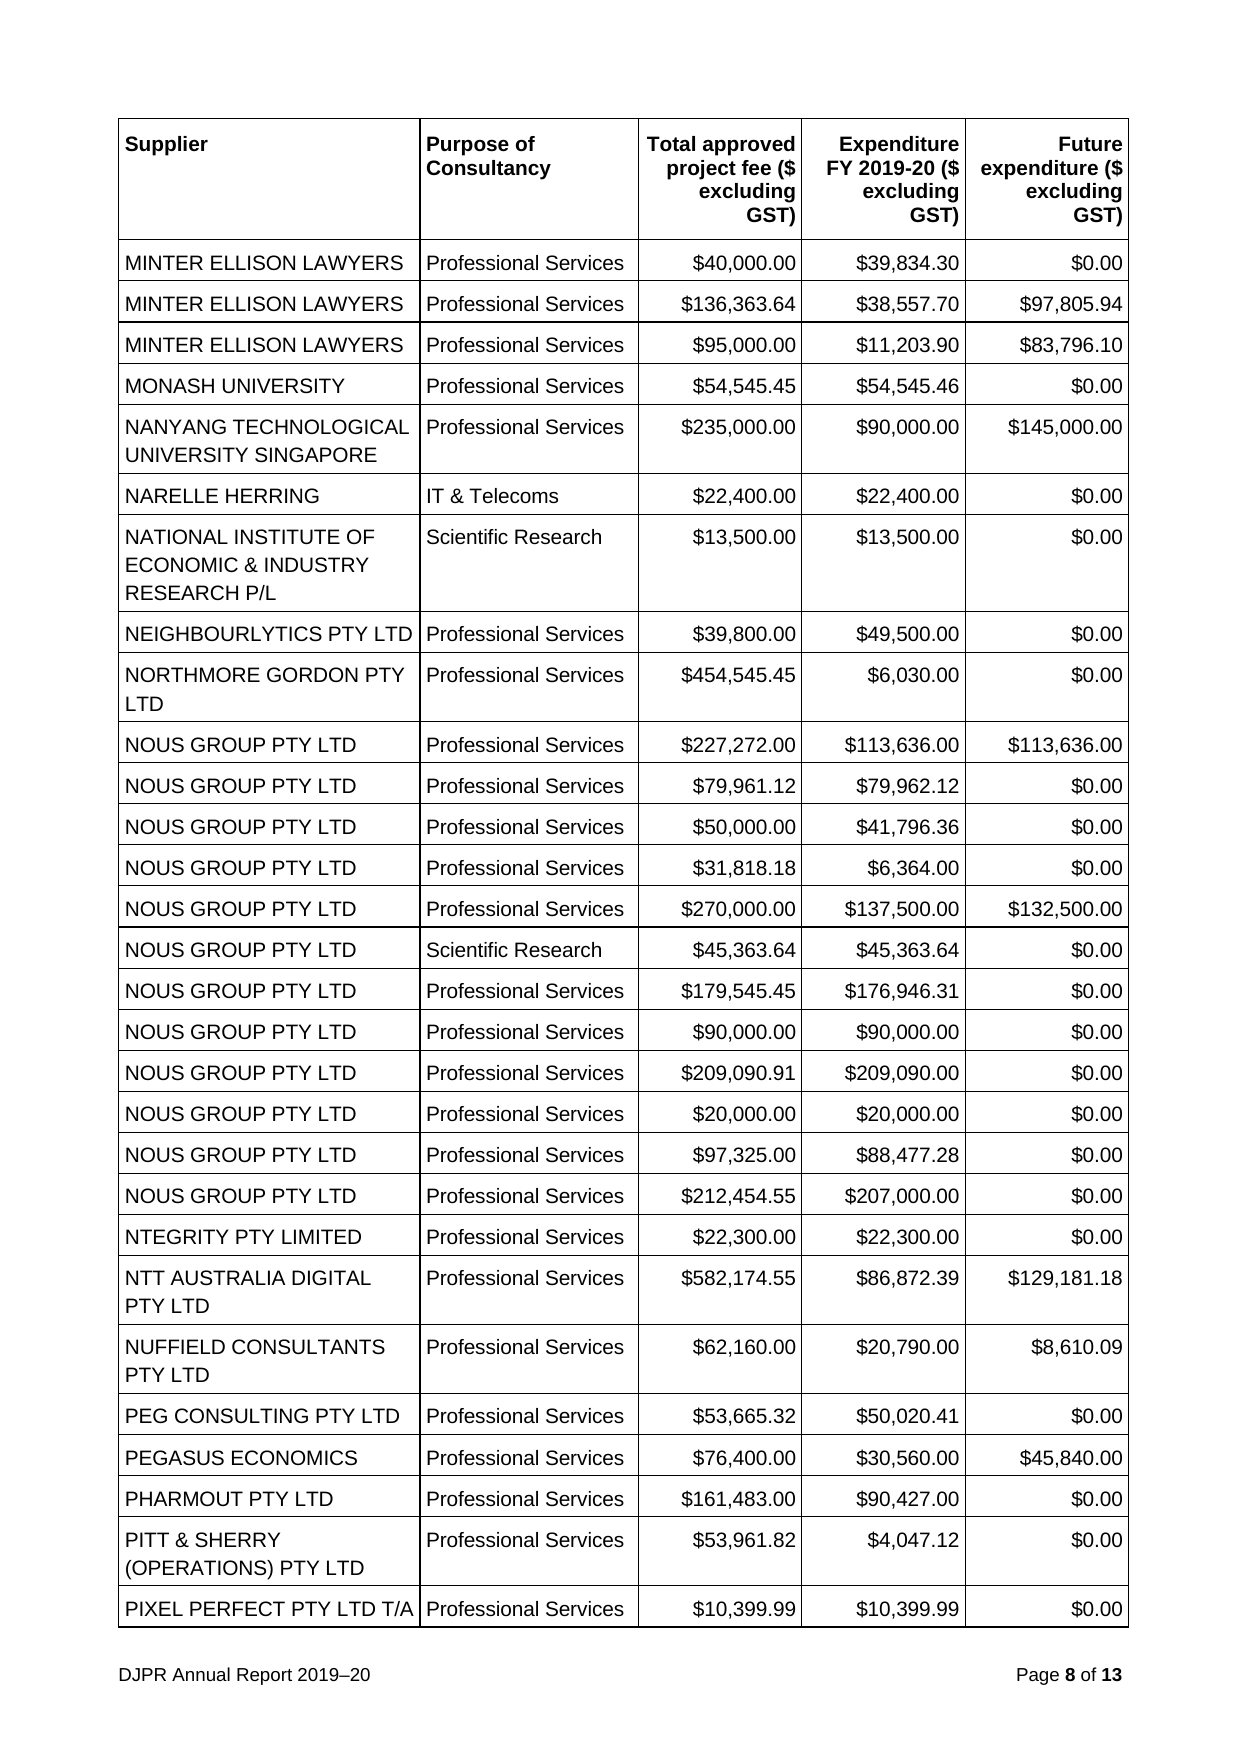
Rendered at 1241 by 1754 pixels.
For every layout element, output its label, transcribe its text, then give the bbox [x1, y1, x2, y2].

table_cell NOUS GROUP PTY LTD [119, 1174, 419, 1214]
table_cell $6,030.00 [802, 653, 965, 721]
table_cell $22,400.00 [802, 474, 965, 514]
table_cell Professional Services [421, 1215, 638, 1255]
table_cell $8,610.09 [966, 1325, 1128, 1393]
table_cell $40,000.00 [639, 240, 801, 280]
table_cell Professional Services [421, 722, 638, 762]
table_cell $76,400.00 [639, 1435, 801, 1475]
table_cell $0.00 [966, 1010, 1128, 1049]
table_cell $0.00 [966, 928, 1128, 967]
table_cell $0.00 [966, 612, 1128, 652]
table_cell $22,300.00 [802, 1215, 965, 1255]
table_cell $145,000.00 [966, 405, 1128, 473]
table_cell $49,500.00 [802, 612, 965, 652]
table_cell $22,400.00 [639, 474, 801, 514]
table_cell NATIONAL INSTITUTE OF ECONOMIC & INDUSTRY RESEARCH P/L [119, 515, 419, 611]
table_cell $0.00 [966, 969, 1128, 1008]
table_cell $136,363.64 [639, 281, 801, 321]
table_cell $88,477.28 [802, 1133, 965, 1173]
table_cell $95,000.00 [639, 323, 801, 362]
table_cell $0.00 [966, 474, 1128, 514]
table_header Total approved project fee ($ excluding GST) [639, 119, 801, 239]
table_cell NOUS GROUP PTY LTD [119, 845, 419, 885]
table_cell $207,000.00 [802, 1174, 965, 1214]
table_cell $30,560.00 [802, 1435, 965, 1475]
table_cell $209,090.00 [802, 1051, 965, 1091]
table_cell $235,000.00 [639, 405, 801, 473]
table_cell $454,545.45 [639, 653, 801, 721]
table_cell Scientific Research [421, 928, 638, 967]
table_cell $0.00 [966, 763, 1128, 803]
table_cell Professional Services [421, 1092, 638, 1132]
table_cell $0.00 [966, 364, 1128, 403]
table_cell NOUS GROUP PTY LTD [119, 722, 419, 762]
table_cell $50,020.41 [802, 1394, 965, 1434]
table_cell PEG CONSULTING PTY LTD [119, 1394, 419, 1434]
table_cell $90,000.00 [639, 1010, 801, 1049]
table_cell Professional Services [421, 1133, 638, 1173]
table_cell $176,946.31 [802, 969, 965, 1008]
table_cell $209,090.91 [639, 1051, 801, 1091]
table_cell MINTER ELLISON LAWYERS [119, 281, 419, 321]
table_cell $0.00 [966, 1133, 1128, 1173]
table_cell $86,872.39 [802, 1256, 965, 1324]
table_cell $62,160.00 [639, 1325, 801, 1393]
table_cell Professional Services [421, 1325, 638, 1393]
table_cell NARELLE HERRING [119, 474, 419, 514]
table_cell $137,500.00 [802, 886, 965, 926]
table_cell Professional Services [421, 240, 638, 280]
table_cell $20,000.00 [639, 1092, 801, 1132]
table_cell Professional Services [421, 323, 638, 362]
table_cell $31,818.18 [639, 845, 801, 885]
table_cell $45,840.00 [966, 1435, 1128, 1475]
table_cell $582,174.55 [639, 1256, 801, 1324]
table_cell MINTER ELLISON LAWYERS [119, 323, 419, 362]
table_cell $129,181.18 [966, 1256, 1128, 1324]
table_cell NOUS GROUP PTY LTD [119, 928, 419, 967]
table_cell $0.00 [966, 1092, 1128, 1132]
table_header Future expenditure ($ excluding GST) [966, 119, 1128, 239]
table_cell Professional Services [421, 763, 638, 803]
table_cell NTT AUSTRALIA DIGITAL PTY LTD [119, 1256, 419, 1324]
table_cell $0.00 [966, 1051, 1128, 1091]
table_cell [119, 1586, 419, 1626]
table_cell $20,000.00 [802, 1092, 965, 1132]
table_cell $132,500.00 [966, 886, 1128, 926]
table_cell $97,325.00 [639, 1133, 801, 1173]
table_cell $83,796.10 [966, 323, 1128, 362]
table_cell $0.00 [966, 804, 1128, 844]
table_cell $113,636.00 [966, 722, 1128, 762]
table_cell IT & Telecoms [421, 474, 638, 514]
table_cell Professional Services [421, 1476, 638, 1516]
table_cell Professional Services [421, 653, 638, 721]
table_cell $45,363.64 [802, 928, 965, 967]
table_cell Professional Services [421, 1586, 638, 1626]
table_cell $90,000.00 [802, 1010, 965, 1049]
table_cell Professional Services [421, 364, 638, 403]
table_cell $50,000.00 [639, 804, 801, 844]
table_cell PITT & SHERRY (OPERATIONS) PTY LTD [119, 1517, 419, 1585]
table_cell $0.00 [966, 515, 1128, 611]
table_cell NANYANG TECHNOLOGICAL UNIVERSITY SINGAPORE [119, 405, 419, 473]
table_cell $13,500.00 [639, 515, 801, 611]
table_cell Professional Services [421, 845, 638, 885]
table_cell $22,300.00 [639, 1215, 801, 1255]
table_cell $41,796.36 [802, 804, 965, 844]
table_cell Professional Services [421, 1517, 638, 1585]
table_cell $212,454.55 [639, 1174, 801, 1214]
table_cell $270,000.00 [639, 886, 801, 926]
table_cell $54,545.45 [639, 364, 801, 403]
table_cell Professional Services [421, 612, 638, 652]
table_cell $11,203.90 [802, 323, 965, 362]
table_cell $53,961.82 [639, 1517, 801, 1585]
table_cell Professional Services [421, 804, 638, 844]
table_cell $10,399.99 [639, 1586, 801, 1626]
table_cell NTEGRITY PTY LIMITED [119, 1215, 419, 1255]
table_header Expenditure FY 2019-20 ($ excluding GST) [802, 119, 965, 239]
table_cell $161,483.00 [639, 1476, 801, 1516]
table_cell $54,545.46 [802, 364, 965, 403]
table_cell $0.00 [966, 1174, 1128, 1214]
table_cell $0.00 [966, 240, 1128, 280]
table_cell $90,427.00 [802, 1476, 965, 1516]
table_cell $79,962.12 [802, 763, 965, 803]
table_cell NOUS GROUP PTY LTD [119, 763, 419, 803]
table_cell $4,047.12 [802, 1517, 965, 1585]
table_cell NOUS GROUP PTY LTD [119, 1051, 419, 1091]
table_cell $13,500.00 [802, 515, 965, 611]
table_cell NOUS GROUP PTY LTD [119, 804, 419, 844]
table_cell Professional Services [421, 281, 638, 321]
table_cell $39,834.30 [802, 240, 965, 280]
table_cell MONASH UNIVERSITY [119, 364, 419, 403]
table_cell $0.00 [966, 1586, 1128, 1626]
table_cell $0.00 [966, 1215, 1128, 1255]
table_cell Professional Services [421, 1174, 638, 1214]
table_cell NOUS GROUP PTY LTD [119, 886, 419, 926]
table_cell $0.00 [966, 1476, 1128, 1516]
table_cell $39,800.00 [639, 612, 801, 652]
table_cell Professional Services [421, 405, 638, 473]
table_cell Scientific Research [421, 515, 638, 611]
table_cell PEGASUS ECONOMICS [119, 1435, 419, 1475]
table_cell $10,399.99 [802, 1586, 965, 1626]
table_cell NOUS GROUP PTY LTD [119, 1010, 419, 1049]
table_cell MINTER ELLISON LAWYERS [119, 240, 419, 280]
table_cell $45,363.64 [639, 928, 801, 967]
table_cell PHARMOUT PTY LTD [119, 1476, 419, 1516]
table_cell $0.00 [966, 1394, 1128, 1434]
table_cell $0.00 [966, 845, 1128, 885]
table_cell Professional Services [421, 1051, 638, 1091]
table_cell $38,557.70 [802, 281, 965, 321]
table_cell $53,665.32 [639, 1394, 801, 1434]
table_cell Professional Services [421, 1256, 638, 1324]
table_cell NEIGHBOURLYTICS PTY LTD [119, 612, 419, 652]
table_header Supplier [119, 119, 419, 239]
table_cell Professional Services [421, 886, 638, 926]
table_cell NUFFIELD CONSULTANTS PTY LTD [119, 1325, 419, 1393]
table_cell $79,961.12 [639, 763, 801, 803]
table_cell $227,272.00 [639, 722, 801, 762]
table_cell $90,000.00 [802, 405, 965, 473]
table_cell $0.00 [966, 1517, 1128, 1585]
table_cell $97,805.94 [966, 281, 1128, 321]
table_cell $0.00 [966, 653, 1128, 721]
table_cell Professional Services [421, 1394, 638, 1434]
table_cell $6,364.00 [802, 845, 965, 885]
table_cell $20,790.00 [802, 1325, 965, 1393]
table_cell Professional Services [421, 1435, 638, 1475]
table_cell Professional Services [421, 969, 638, 1008]
table_cell NOUS GROUP PTY LTD [119, 1092, 419, 1132]
table_cell $179,545.45 [639, 969, 801, 1008]
table_cell Professional Services [421, 1010, 638, 1049]
table_cell NORTHMORE GORDON PTY LTD [119, 653, 419, 721]
table_header Purpose of Consultancy [421, 119, 638, 239]
table_cell NOUS GROUP PTY LTD [119, 969, 419, 1008]
table_cell $113,636.00 [802, 722, 965, 762]
table_cell NOUS GROUP PTY LTD [119, 1133, 419, 1173]
